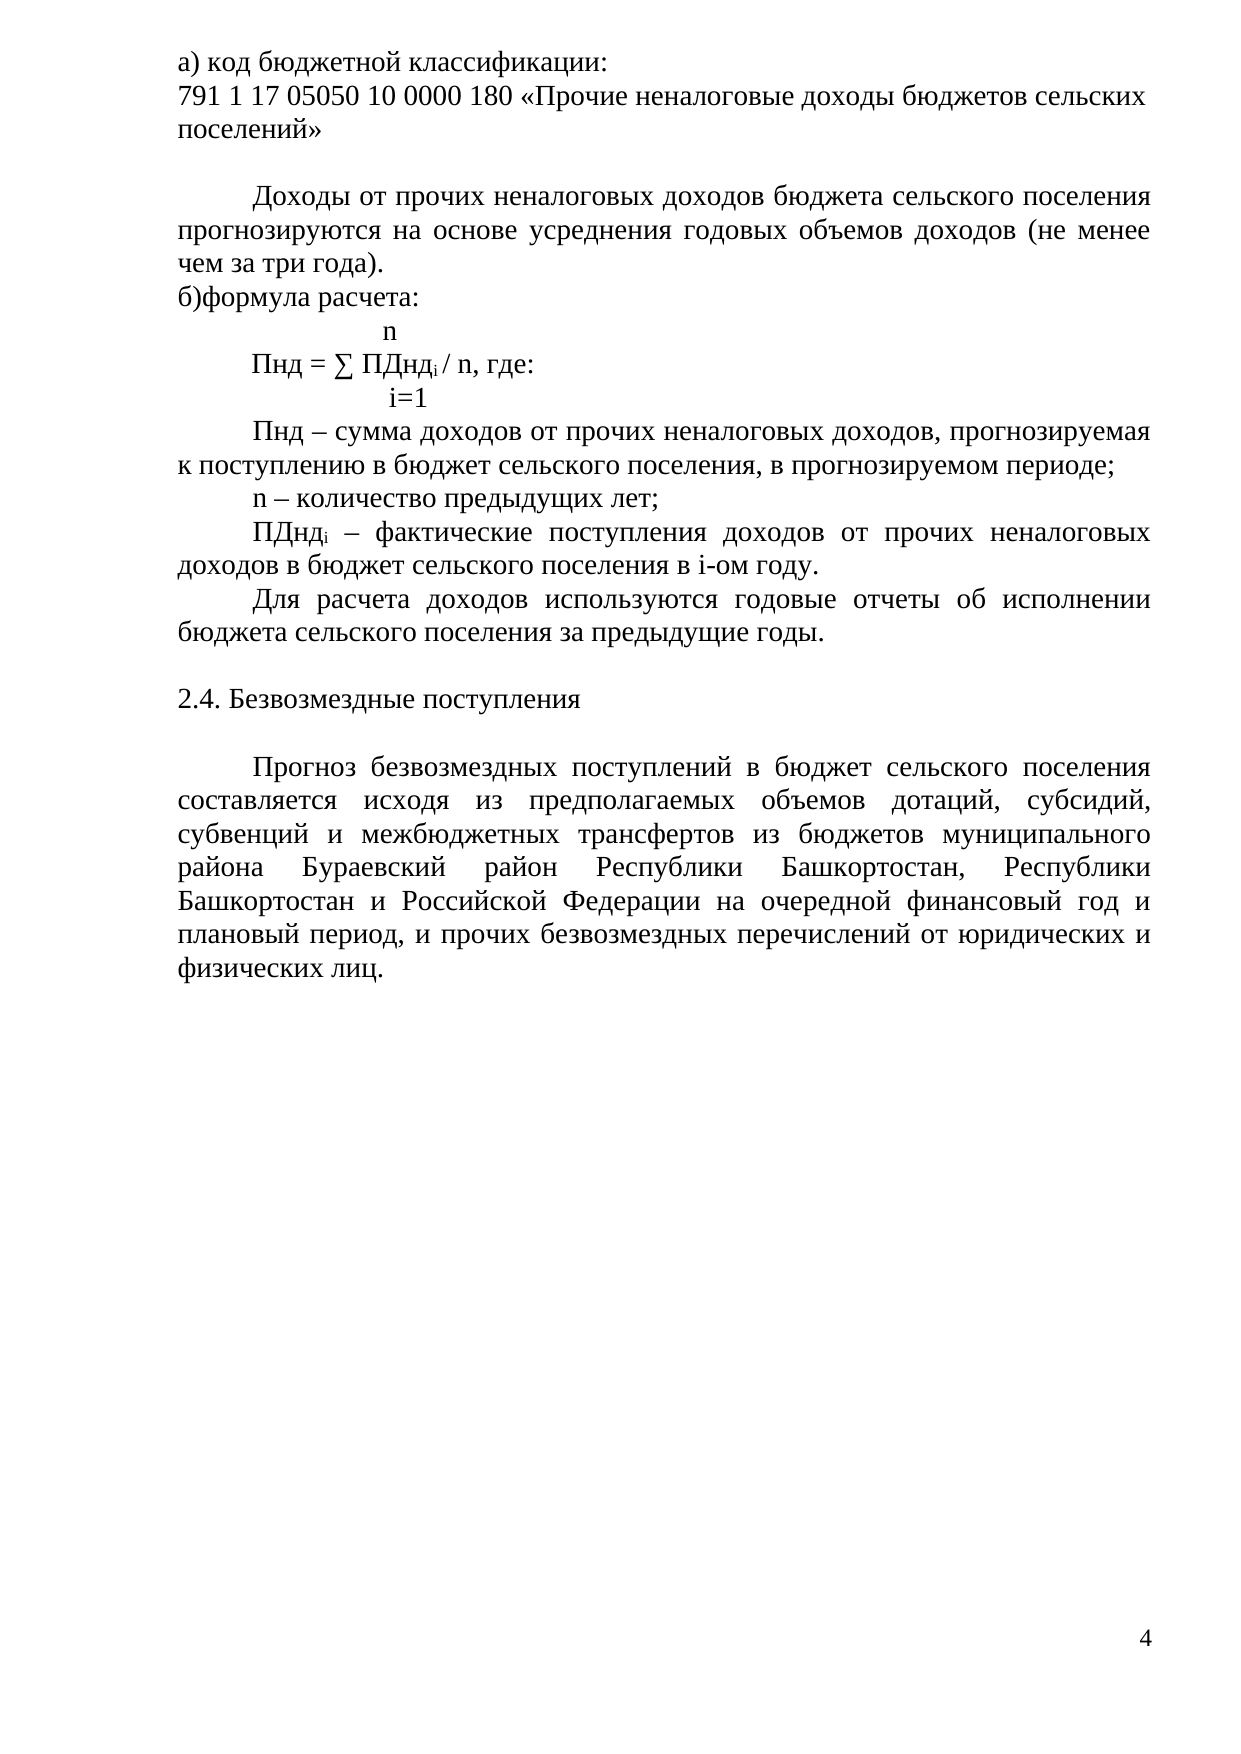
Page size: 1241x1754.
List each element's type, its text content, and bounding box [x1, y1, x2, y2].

text а) код бюджетной классификации: [177, 44, 1152, 78]
text 791 1 17 05050 10 0000 180 «Прочие неналоговые доходы бюджетов сельских поселений» [177, 78, 1152, 145]
text ПДндi – фактические поступления доходов от прочих неналоговых доходов в бюджет сельского поселения в i-ом году. [177, 514, 1152, 581]
text 2.4. Безвозмездные поступления [177, 682, 1152, 715]
text Пнд = ∑ ПДндi / n, где: [177, 346, 1152, 380]
text Прогноз безвозмездных поступлений в бюджет сельского поселения составляется исходя из предполагаемых объемов дотаций, субсидий, субвенций и межбюджетных трансфертов из бюджетов муниципального района Бураевский район Республики Башкортостан, Республики Башкортостан и Российской Федерации на очередной финансовый год и плановый период, и прочих безвозмездных перечислений от юридических и физических лиц. [177, 749, 1152, 983]
text Для расчета доходов используются годовые отчеты об исполнении бюджета сельского поселения за предыдущие годы. [177, 581, 1152, 648]
text Доходы от прочих неналоговых доходов бюджета сельского поселения прогнозируются на основе усреднения годовых объемов доходов (не менее чем за три года). [177, 178, 1152, 279]
text б)формула расчета: [177, 279, 1152, 313]
text i=1 [177, 380, 1152, 413]
text Пнд – сумма доходов от прочих неналоговых доходов, прогнозируемая к поступлению в бюджет сельского поселения, в прогнозируемом периоде; [177, 413, 1152, 480]
text n – количество предыдущих лет; [177, 480, 1152, 514]
text n [177, 313, 1152, 346]
